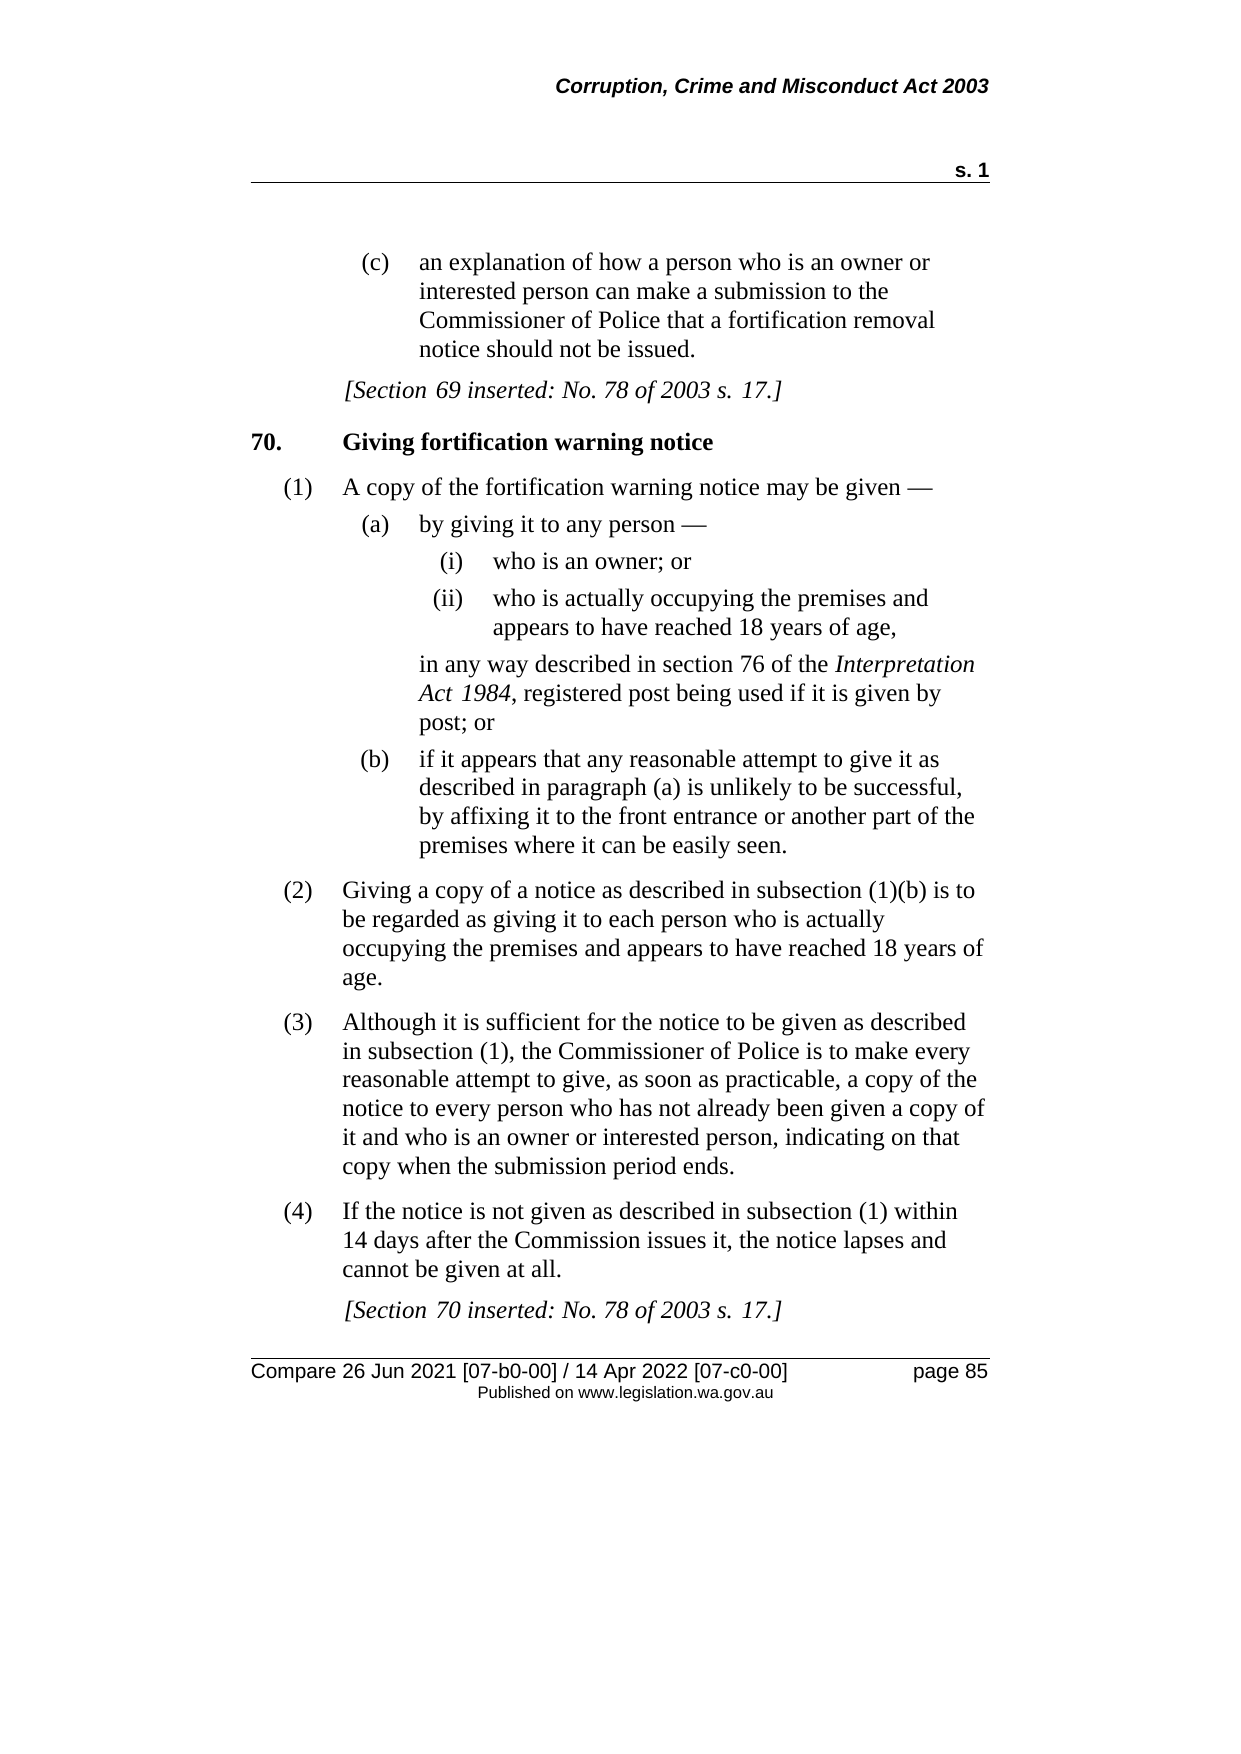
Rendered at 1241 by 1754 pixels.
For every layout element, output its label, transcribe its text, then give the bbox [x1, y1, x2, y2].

text (ii) who is actually occupying the premises and appears to have reached 18 years of age, [251, 583, 990, 641]
text (b) if it appears that any reasonable attempt to give it as described in paragraph (a) is unlikely to be successful, by affixing it to the front entrance or another part of the premises where it can be easily seen. [251, 744, 990, 859]
text (2) Giving a copy of a notice as described in subsection (1)(b) is to be regarded as giving it to each person who is actually occupying the premises and appears to have reached 18 years of age. [251, 875, 990, 990]
subtitle 70. Giving fortification warning notice [251, 427, 990, 455]
text [Section 69 inserted: No. 78 of 2003 s. 17.] [251, 375, 990, 404]
text [Section 70 inserted: No. 78 of 2003 s. 17.] [251, 1295, 990, 1324]
text (1) A copy of the fortification warning notice may be given — [251, 472, 990, 501]
text in any way described in section 76 of the Interpretation Act 1984, registered post being used if it is given by post; or [251, 649, 990, 735]
text (i) who is an owner; or [251, 546, 990, 575]
text (c) an explanation of how a person who is an owner or interested person can make a submission to the Commissioner of Police that a fortification removal notice should not be issued. [251, 247, 990, 362]
text (4) If the notice is not given as described in subsection (1) within 14 days after the Commission issues it, the notice lapses and cannot be given at all. [251, 1196, 990, 1282]
text (3) Although it is sufficient for the notice to be given as described in subsection (1), the Commissioner of Police is to make every reasonable attempt to give, as soon as practicable, a copy of the notice to every person who has not already been given a copy of it and who is an owner or interested person, indicating on that copy when the submission period ends. [251, 1007, 990, 1179]
text (a) by giving it to any person — [251, 509, 990, 538]
